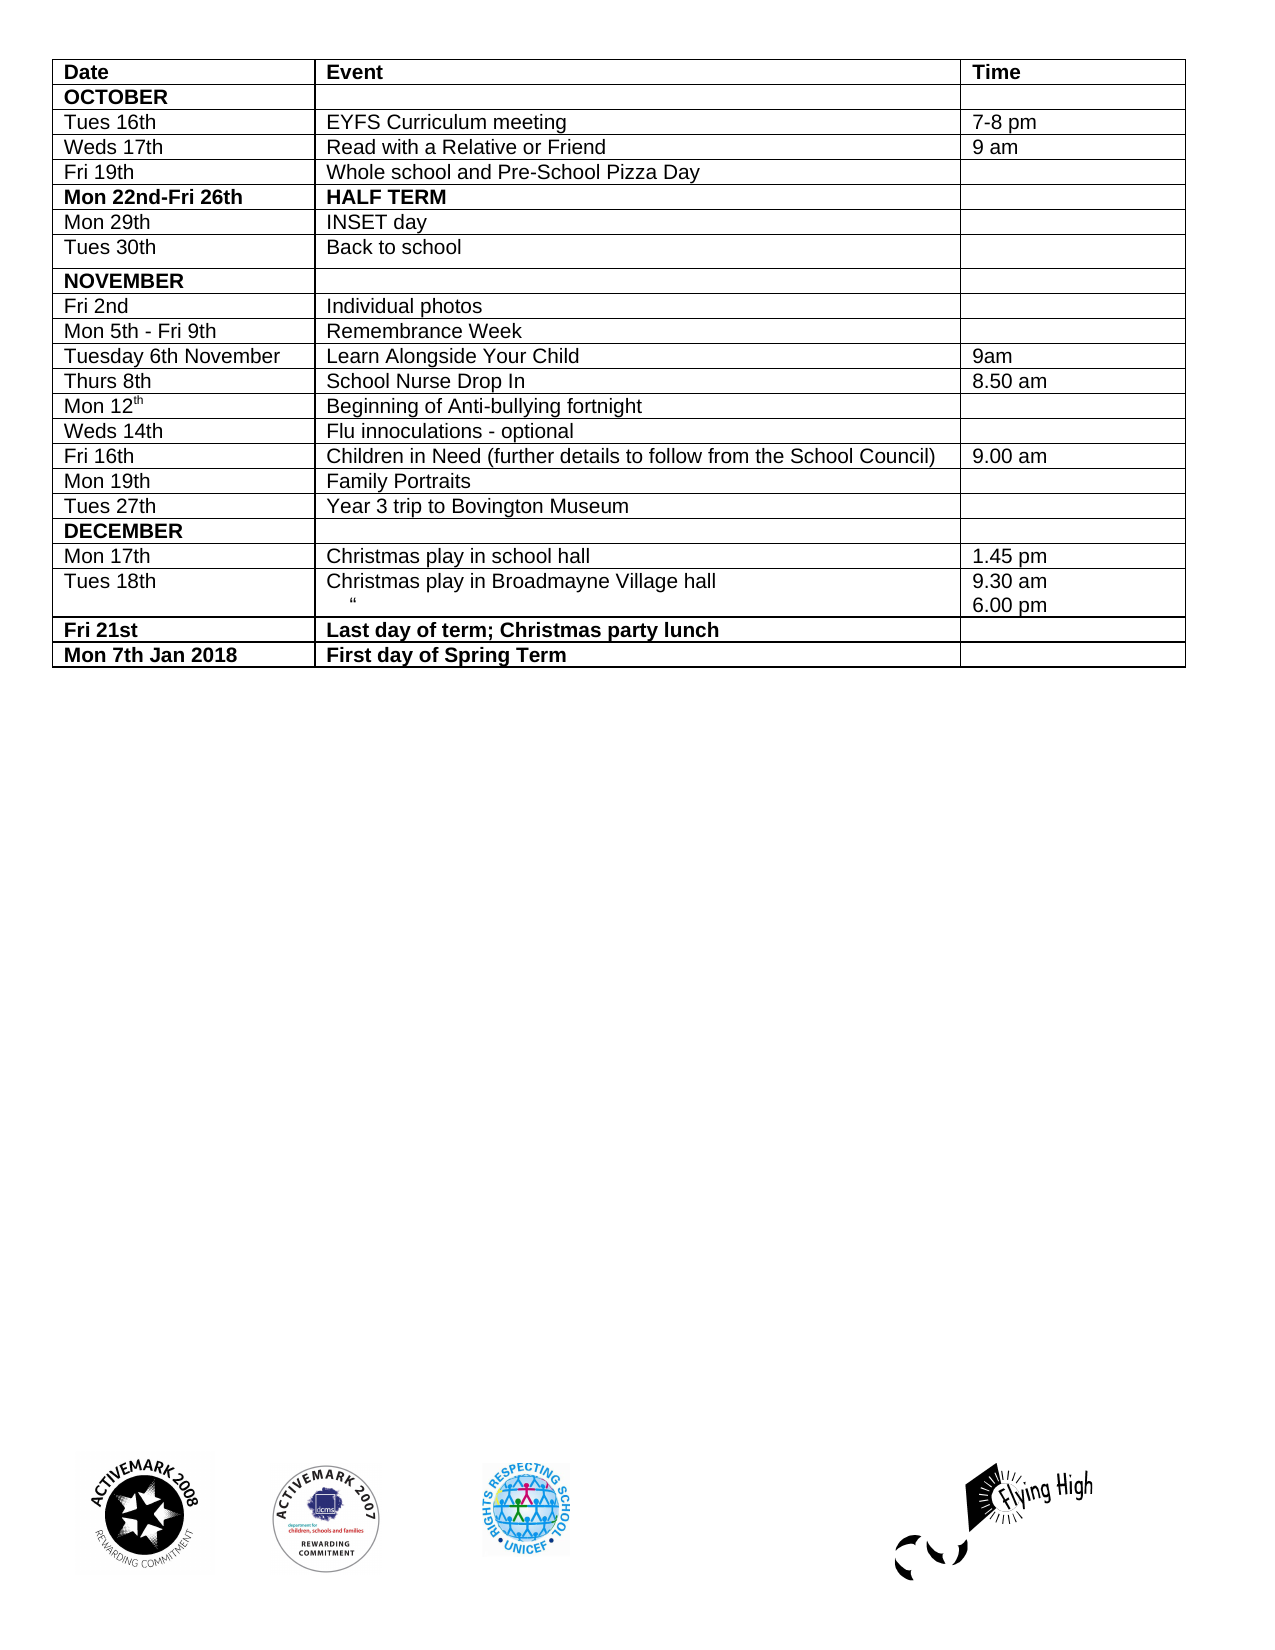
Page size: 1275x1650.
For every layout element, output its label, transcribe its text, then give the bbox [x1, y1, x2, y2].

table_cell Weds 17th [53, 135, 314, 159]
table_header Time [961, 60, 1185, 84]
table_cell Fri 19th [53, 160, 314, 184]
table_cell 8.50 am [961, 369, 1185, 392]
table_cell OCTOBER [53, 85, 314, 109]
table_header Date [53, 60, 314, 84]
table_cell Mon 5th - Fri 9th [53, 319, 314, 342]
table_cell [961, 160, 1185, 184]
table_cell Tues 16th [53, 110, 314, 134]
picture [482, 1463, 570, 1557]
table_cell Mon 22nd-Fri 26th [53, 185, 314, 209]
table_cell Read with a Relative or Friend [316, 135, 960, 159]
table_cell Children in Need (further details to follow from the School Council) [316, 444, 960, 467]
table_cell [961, 185, 1185, 209]
table_cell Thurs 8th [53, 369, 314, 392]
table_cell 9.30 am 6.00 pm [961, 569, 1185, 616]
table_cell [961, 235, 1185, 267]
table_cell [961, 494, 1185, 517]
picture [270, 1463, 382, 1575]
table_cell Mon 17th [53, 544, 314, 567]
table_cell Tuesday 6th November [53, 344, 314, 367]
table_cell [961, 85, 1185, 109]
table_cell 7-8 pm [961, 110, 1185, 134]
table_cell Family Portraits [316, 469, 960, 492]
table_cell Fri 21st [53, 618, 314, 641]
table_cell Mon 29th [53, 210, 314, 234]
table_cell Tues 30th [53, 235, 314, 267]
table_cell [961, 210, 1185, 234]
table_cell 1.45 pm [961, 544, 1185, 567]
table_cell [961, 469, 1185, 492]
table_cell [961, 618, 1185, 641]
table_cell Christmas play in Broadmayne Village hall “ [316, 569, 960, 616]
table_cell Fri 16th [53, 444, 314, 467]
table_cell Flu innoculations - optional [316, 419, 960, 442]
table_cell 9 am [961, 135, 1185, 159]
table_cell Last day of term; Christmas party lunch [316, 618, 960, 641]
table_cell 9am [961, 344, 1185, 367]
table_cell Mon 7th Jan 2018 [53, 643, 314, 666]
table_cell Tues 27th [53, 494, 314, 517]
table_cell Back to school [316, 235, 960, 267]
table_cell [961, 419, 1185, 442]
table_cell Beginning of Anti-bullying fortnight [316, 394, 960, 417]
picture [75, 1451, 215, 1575]
table_cell Weds 14th [53, 419, 314, 442]
table_cell [961, 319, 1185, 342]
table_cell Mon 19th [53, 469, 314, 492]
table_cell Tues 18th [53, 569, 314, 616]
table_cell First day of Spring Term [316, 643, 960, 666]
picture [894, 1463, 1093, 1581]
table_cell School Nurse Drop In [316, 369, 960, 392]
table_cell [961, 294, 1185, 317]
table_cell [961, 394, 1185, 417]
table_cell [316, 269, 960, 292]
table_cell Learn Alongside Your Child [316, 344, 960, 367]
table_cell Mon 12th [53, 394, 314, 417]
table_cell [961, 643, 1185, 666]
table_cell EYFS Curriculum meeting [316, 110, 960, 134]
table_header Event [316, 60, 960, 84]
table_cell [961, 269, 1185, 292]
table_cell [316, 519, 960, 542]
table_cell Year 3 trip to Bovington Museum [316, 494, 960, 517]
table_cell Individual photos [316, 294, 960, 317]
table_cell DECEMBER [53, 519, 314, 542]
table_cell Fri 2nd [53, 294, 314, 317]
table_cell HALF TERM [316, 185, 960, 209]
table_cell Remembrance Week [316, 319, 960, 342]
table_cell Whole school and Pre-School Pizza Day [316, 160, 960, 184]
table_cell [961, 519, 1185, 542]
table_cell [316, 85, 960, 109]
table_cell INSET day [316, 210, 960, 234]
table_cell NOVEMBER [53, 269, 314, 292]
table_cell 9.00 am [961, 444, 1185, 467]
table_cell Christmas play in school hall [316, 544, 960, 567]
